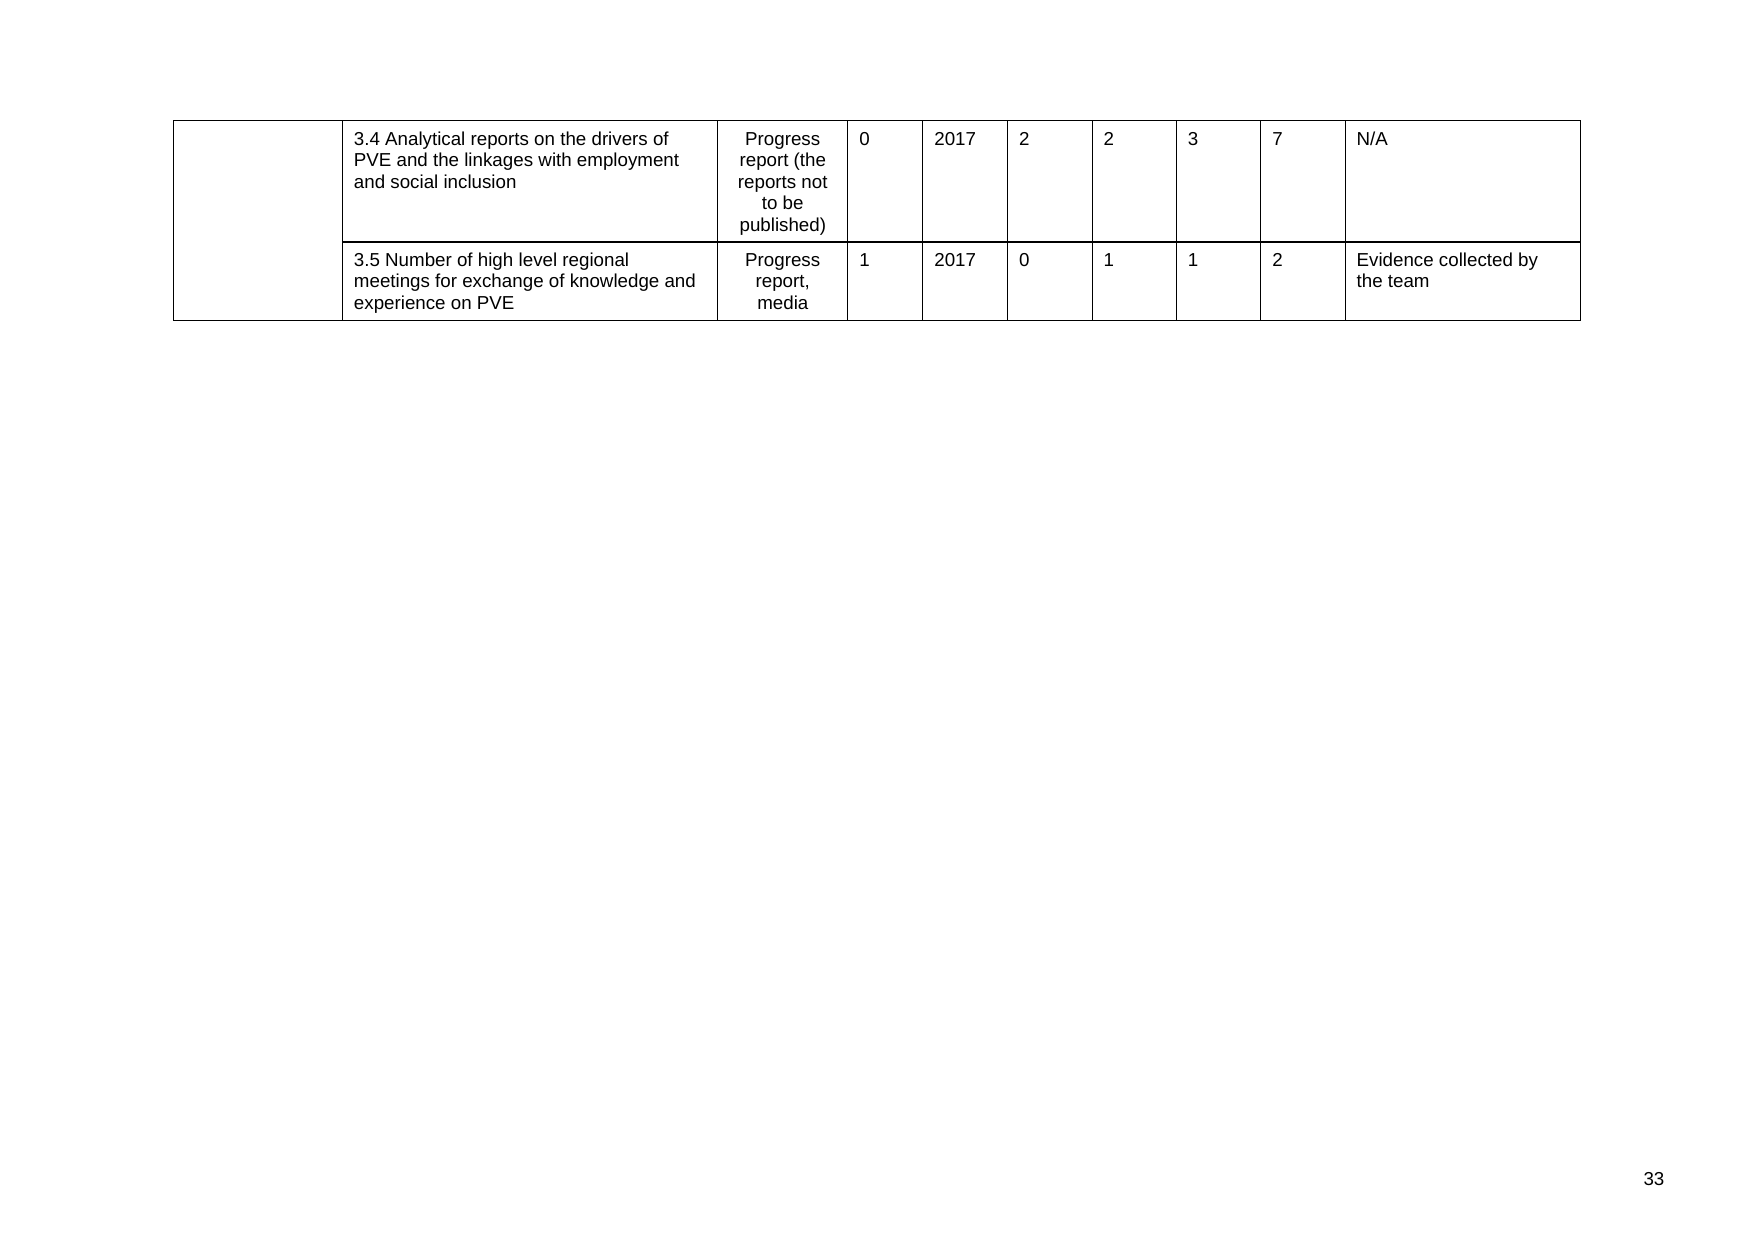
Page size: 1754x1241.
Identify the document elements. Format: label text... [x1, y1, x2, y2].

table_cell 3 [1177, 121, 1260, 241]
table_cell Evidence collected by the team [1346, 243, 1580, 319]
table_cell 2 [1261, 243, 1345, 319]
table_cell 3.4 Analytical reports on the drivers of PVE and the linkages with employment and social inclusion [343, 121, 717, 241]
table_cell N/A [1346, 121, 1580, 241]
table_cell 2017 [923, 243, 1007, 319]
table_cell Progress report, media [718, 243, 847, 319]
table_cell Progress report (the reports not to be published) [718, 121, 847, 241]
table_cell 1 [848, 243, 922, 319]
table_cell 0 [1008, 243, 1092, 319]
table_cell 3.5 Number of high level regional meetings for exchange of knowledge and experience on PVE [343, 243, 717, 319]
table_cell 7 [1261, 121, 1345, 241]
table_cell 2 [1093, 121, 1176, 241]
table_cell 2 [1008, 121, 1092, 241]
table_cell 1 [1093, 243, 1176, 319]
table_cell 2017 [923, 121, 1007, 241]
table_cell 1 [1177, 243, 1260, 319]
table_cell 0 [848, 121, 922, 241]
